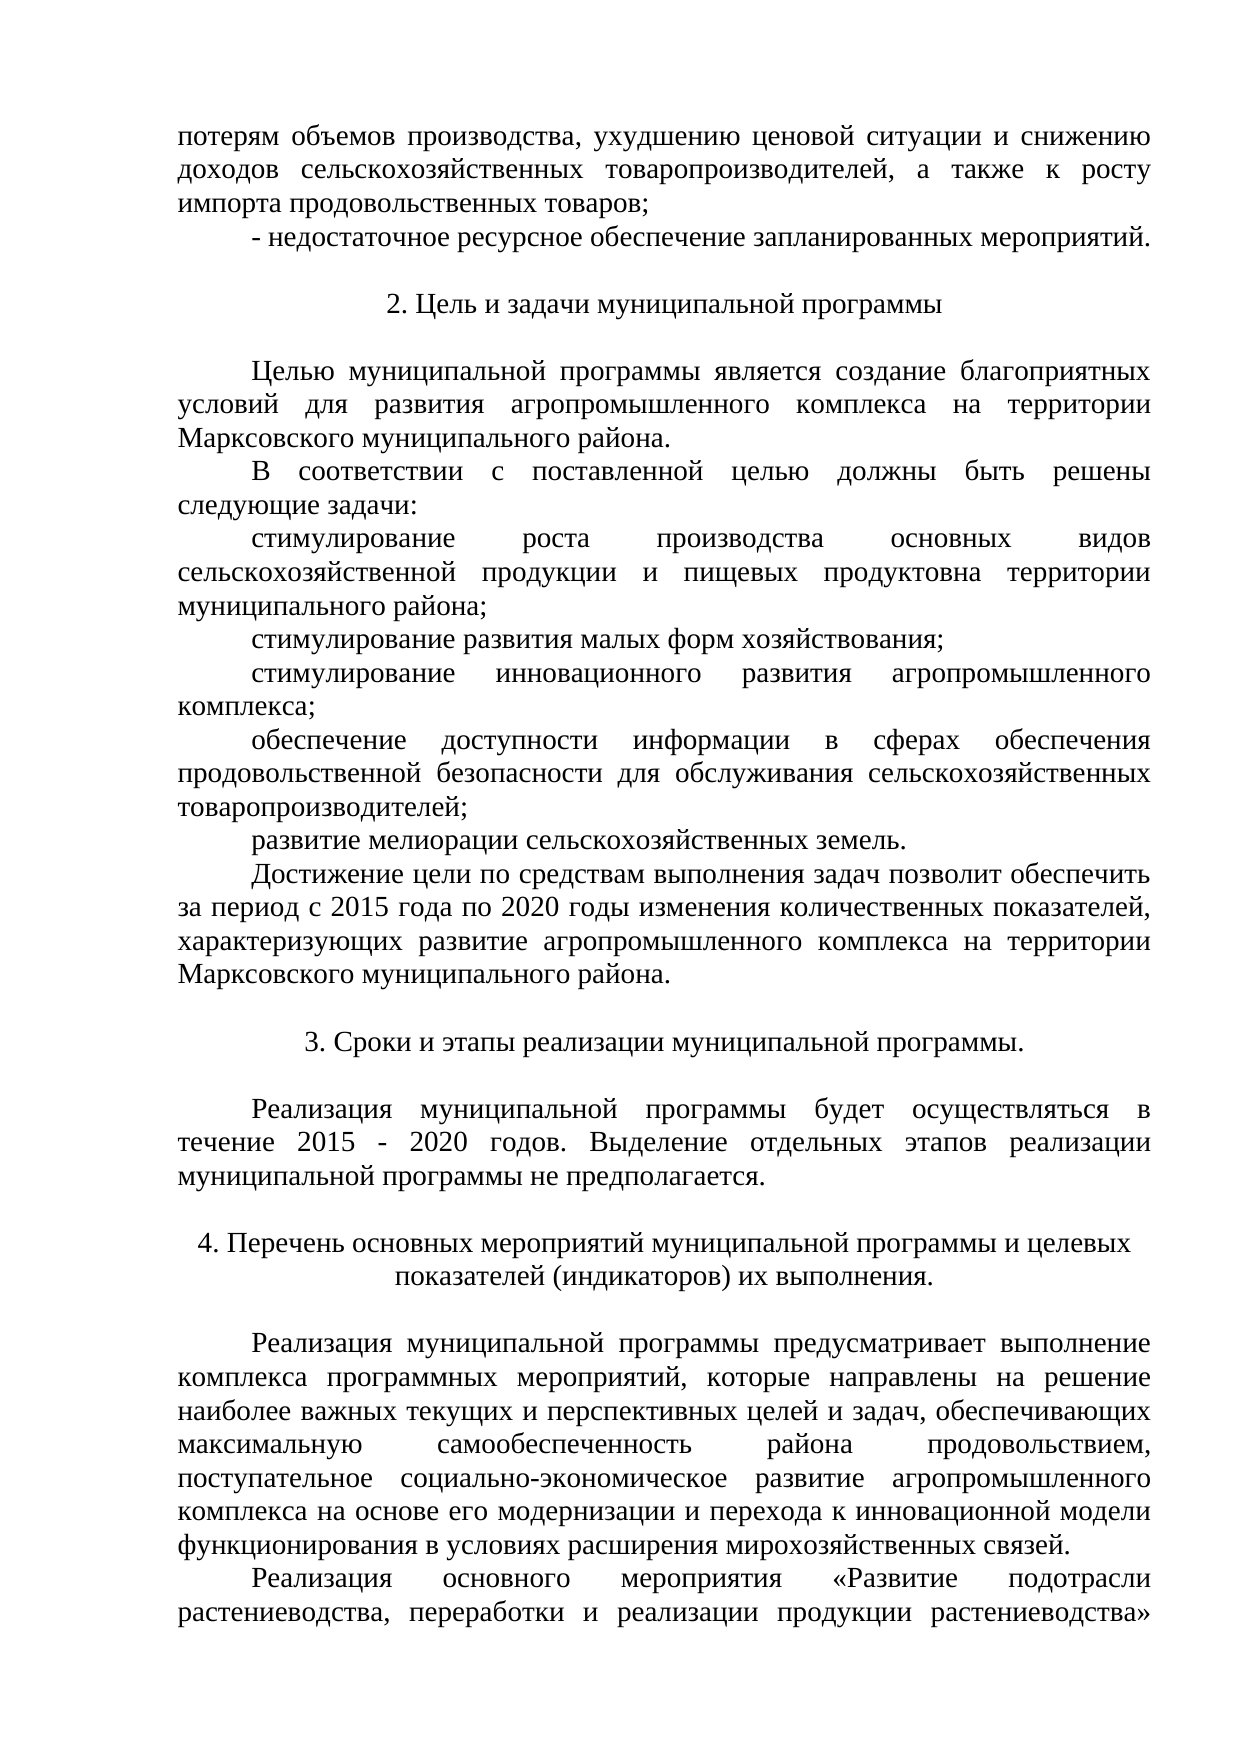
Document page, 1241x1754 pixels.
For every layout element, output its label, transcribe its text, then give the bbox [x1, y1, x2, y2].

text стимулирование роста производства основных видов сельскохозяйственной продукции и пищевых продуктовна территории муниципального района; [177, 521, 1152, 621]
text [177, 1560, 1152, 1627]
text 3. Сроки и этапы реализации муниципальной программы. [177, 1024, 1152, 1057]
text развитие мелиорации сельскохозяйственных земель. [177, 822, 1152, 856]
text обеспечение доступности информации в сферах обеспечения продовольственной безопасности для обслуживания сельскохозяйственных товаропроизводителей; [177, 722, 1152, 822]
text Достижение цели по средствам выполнения задач позволит обеспечить за период с 2015 года по 2020 годы изменения количественных показателей, характеризующих развитие агропромышленного комплекса на территории Марксовского муниципального района. [177, 856, 1152, 990]
text стимулирование инновационного развития агропромышленного комплекса; [177, 655, 1152, 722]
text стимулирование развития малых форм хозяйствования; [177, 621, 1152, 655]
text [177, 118, 1152, 219]
text В соответствии с поставленной целью должны быть решены следующие задачи: [177, 453, 1152, 521]
text Реализация муниципальной программы будет осуществляться в течение 2015 - 2020 годов. Выделение отдельных этапов реализации муниципальной программы не предполагается. [177, 1091, 1152, 1191]
text - недостаточное ресурсное обеспечение запланированных мероприятий. [177, 219, 1152, 252]
text 2. Цель и задачи муниципальной программы [177, 286, 1152, 319]
text Целью муниципальной программы является создание благоприятных условий для развития агропромышленного комплекса на территории Марксовского муниципального района. [177, 353, 1152, 453]
text 4. Перечень основных мероприятий муниципальной программы и целевых показателей (индикаторов) их выполнения. [177, 1225, 1152, 1292]
text Реализация муниципальной программы предусматривает выполнение комплекса программных мероприятий, которые направлены на решение наиболее важных текущих и перспективных целей и задач, обеспечивающих максимальную самообеспеченность района продовольствием, поступательное социально-экономическое развитие агропромышленного комплекса на основе его модернизации и перехода к инновационной модели функционирования в условиях расширения мирохозяйственных связей. [177, 1326, 1152, 1560]
